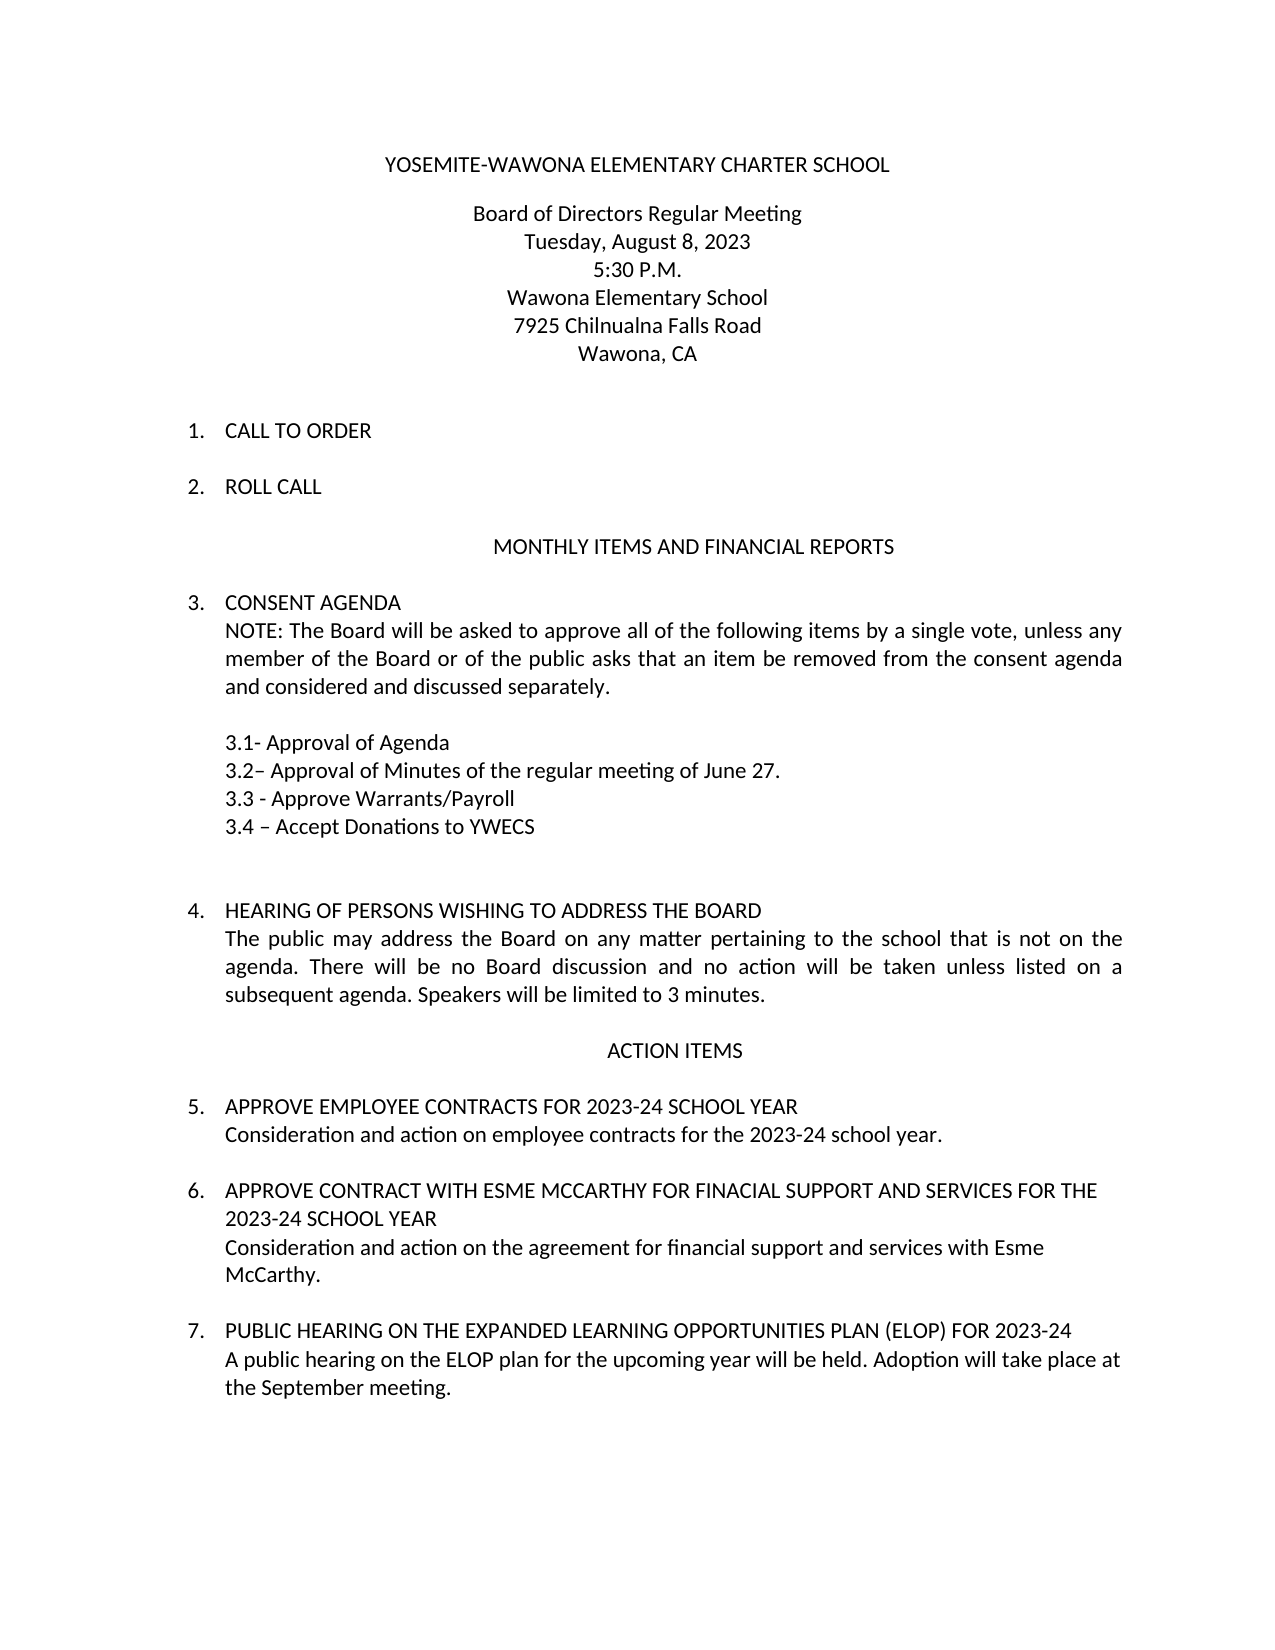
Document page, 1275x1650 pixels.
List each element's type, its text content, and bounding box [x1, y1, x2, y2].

text Board of Directors Regular Meeting [150, 199, 1125, 227]
text 7925 Chilnualna Falls Road [150, 311, 1125, 339]
text Wawona, CA [150, 339, 1125, 367]
list Consideration and action on the agreement for financial support and services with Esme McCarthy. [225, 1233, 1125, 1289]
list APPROVE CONTRACT WITH ESME MCCARTHY FOR FINACIAL SUPPORT AND SERVICES FOR THE 2023-24 SCHOOL YEAR [187, 1177, 1125, 1233]
text Tuesday, August 8, 2023 [150, 227, 1125, 255]
list 3.4 – Accept Donations to YWECS [225, 812, 1125, 840]
list 3.1- Approval of Agenda [225, 728, 1125, 756]
list 3.3 - Approve Warrants/Payroll [225, 784, 1125, 812]
list 3.2– Approval of Minutes of the regular meeting of June 27. [225, 756, 1125, 784]
list NOTE: The Board will be asked to approve all of the following items by a single vote, unless any member of the Board or of the public asks that an item be removed from the consent agenda and considered and discussed separately. [225, 616, 1125, 700]
text 5:30 P.M. [150, 255, 1125, 283]
list ACTION ITEMS [225, 1036, 1125, 1064]
list PUBLIC HEARING ON THE EXPANDED LEARNING OPPORTUNITIES PLAN (ELOP) FOR 2023-24 [187, 1317, 1125, 1345]
list The public may address the Board on any matter pertaining to the school that is not on the agenda. There will be no Board discussion and no action will be taken unless listed on a subsequent agenda. Speakers will be limited to 3 minutes. [225, 924, 1125, 1008]
text Wawona Elementary School [150, 283, 1125, 311]
list CALL TO ORDER [187, 416, 1125, 444]
list Consideration and action on employee contracts for the 2023-24 school year. [225, 1121, 1125, 1148]
list ROLL CALL [187, 472, 1125, 500]
list HEARING OF PERSONS WISHING TO ADDRESS THE BOARD [187, 896, 1125, 924]
text YOSEMITE-WAWONA ELEMENTARY CHARTER SCHOOL [150, 150, 1125, 178]
list APPROVE EMPLOYEE CONTRACTS FOR 2023-24 SCHOOL YEAR [187, 1092, 1125, 1121]
list CONSENT AGENDA [187, 588, 1125, 616]
list A public hearing on the ELOP plan for the upcoming year will be held. Adoption will take place at the September meeting. [225, 1345, 1125, 1401]
list MONTHLY ITEMS AND FINANCIAL REPORTS [262, 532, 1125, 560]
